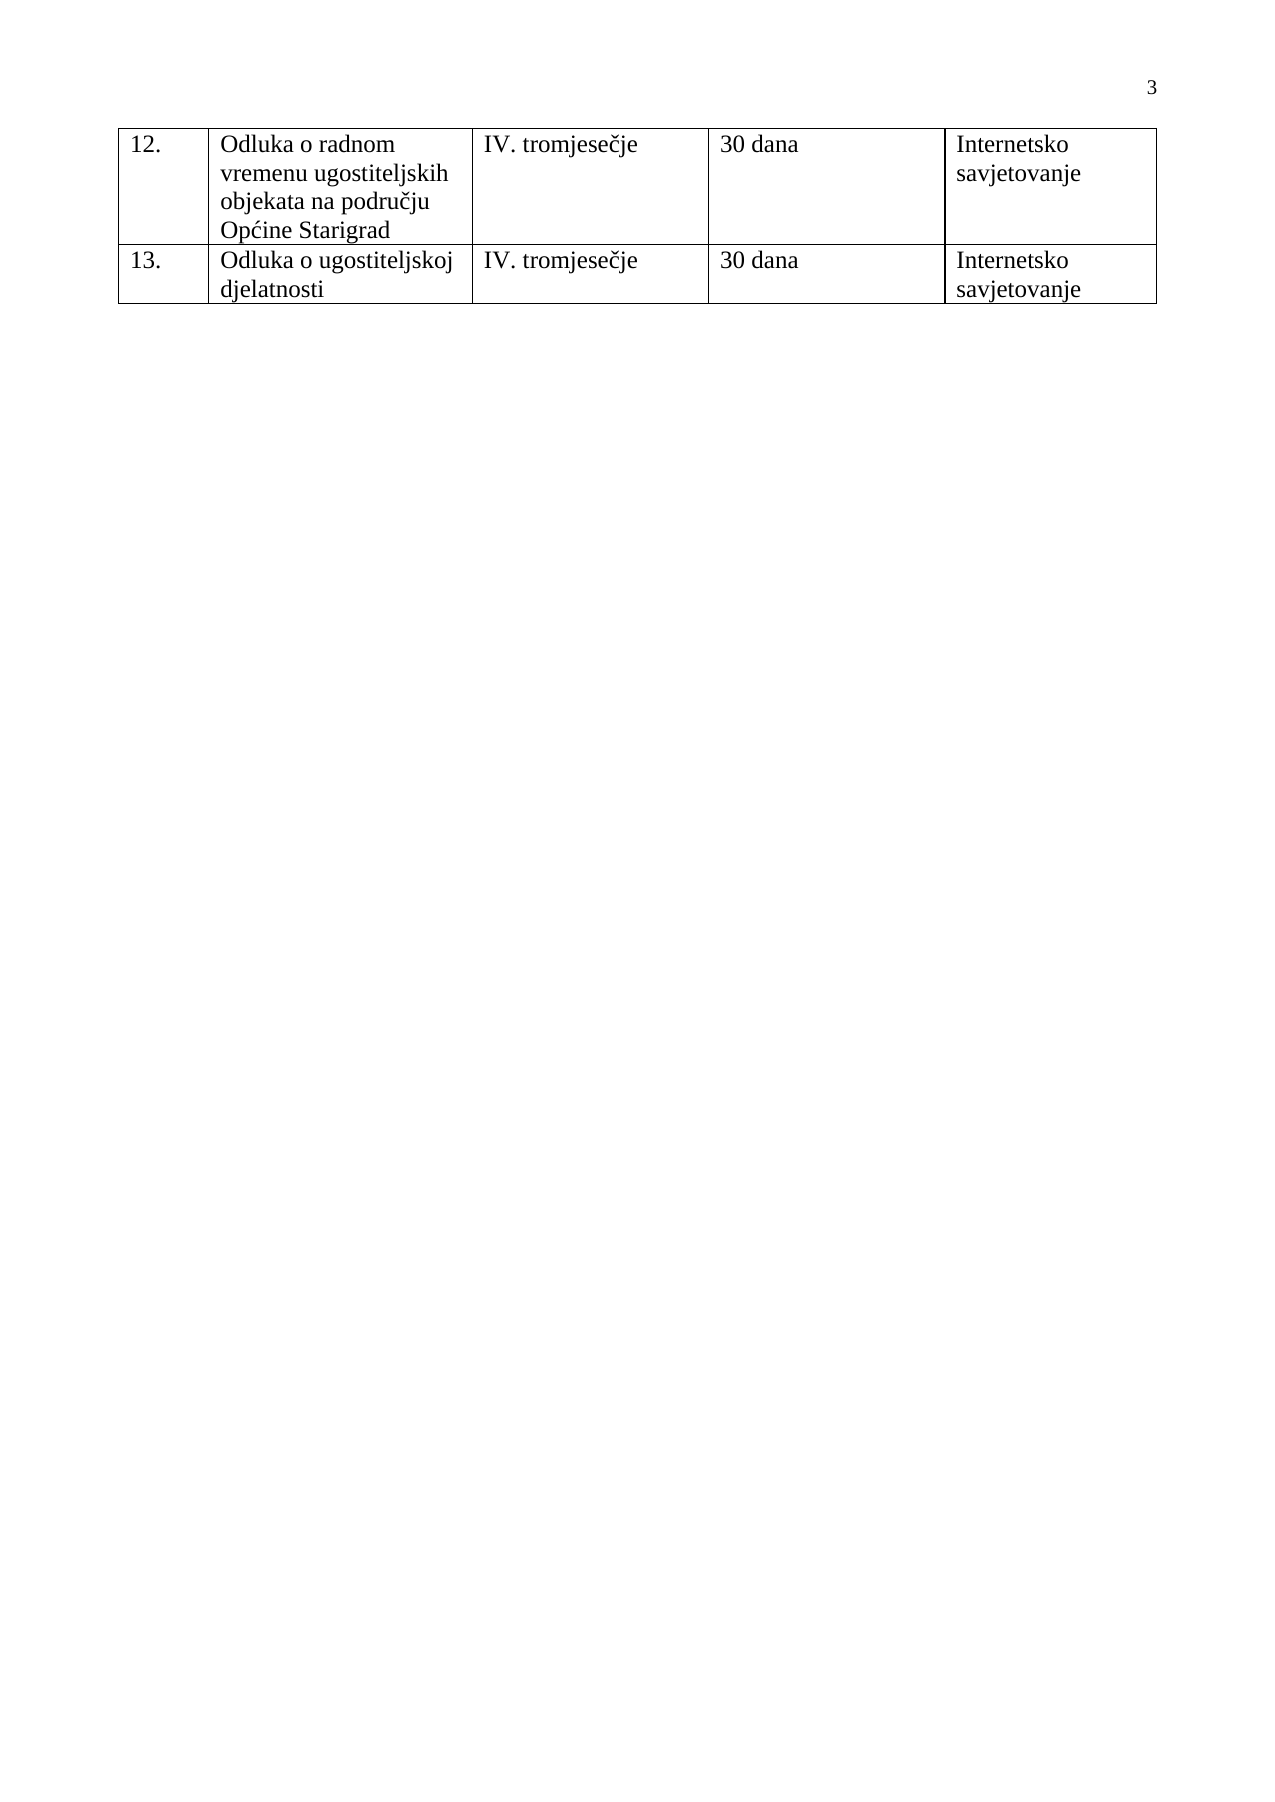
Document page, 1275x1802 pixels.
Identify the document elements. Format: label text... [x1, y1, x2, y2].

table_header 30 dana [709, 129, 944, 244]
table_cell Odluka o ugostiteljskoj djelatnosti [209, 245, 472, 302]
table_cell 13. [119, 245, 208, 302]
table_header IV. tromjesečje [473, 129, 708, 244]
table_cell 30 dana [709, 245, 944, 302]
table_header Internetsko savjetovanje [946, 129, 1156, 244]
table_cell IV. tromjesečje [473, 245, 708, 302]
table_header Odluka o radnom vremenu ugostiteljskih objekata na području Općine Starigrad [209, 129, 472, 244]
table_header 12. [119, 129, 208, 244]
table_cell Internetsko savjetovanje [946, 245, 1156, 302]
